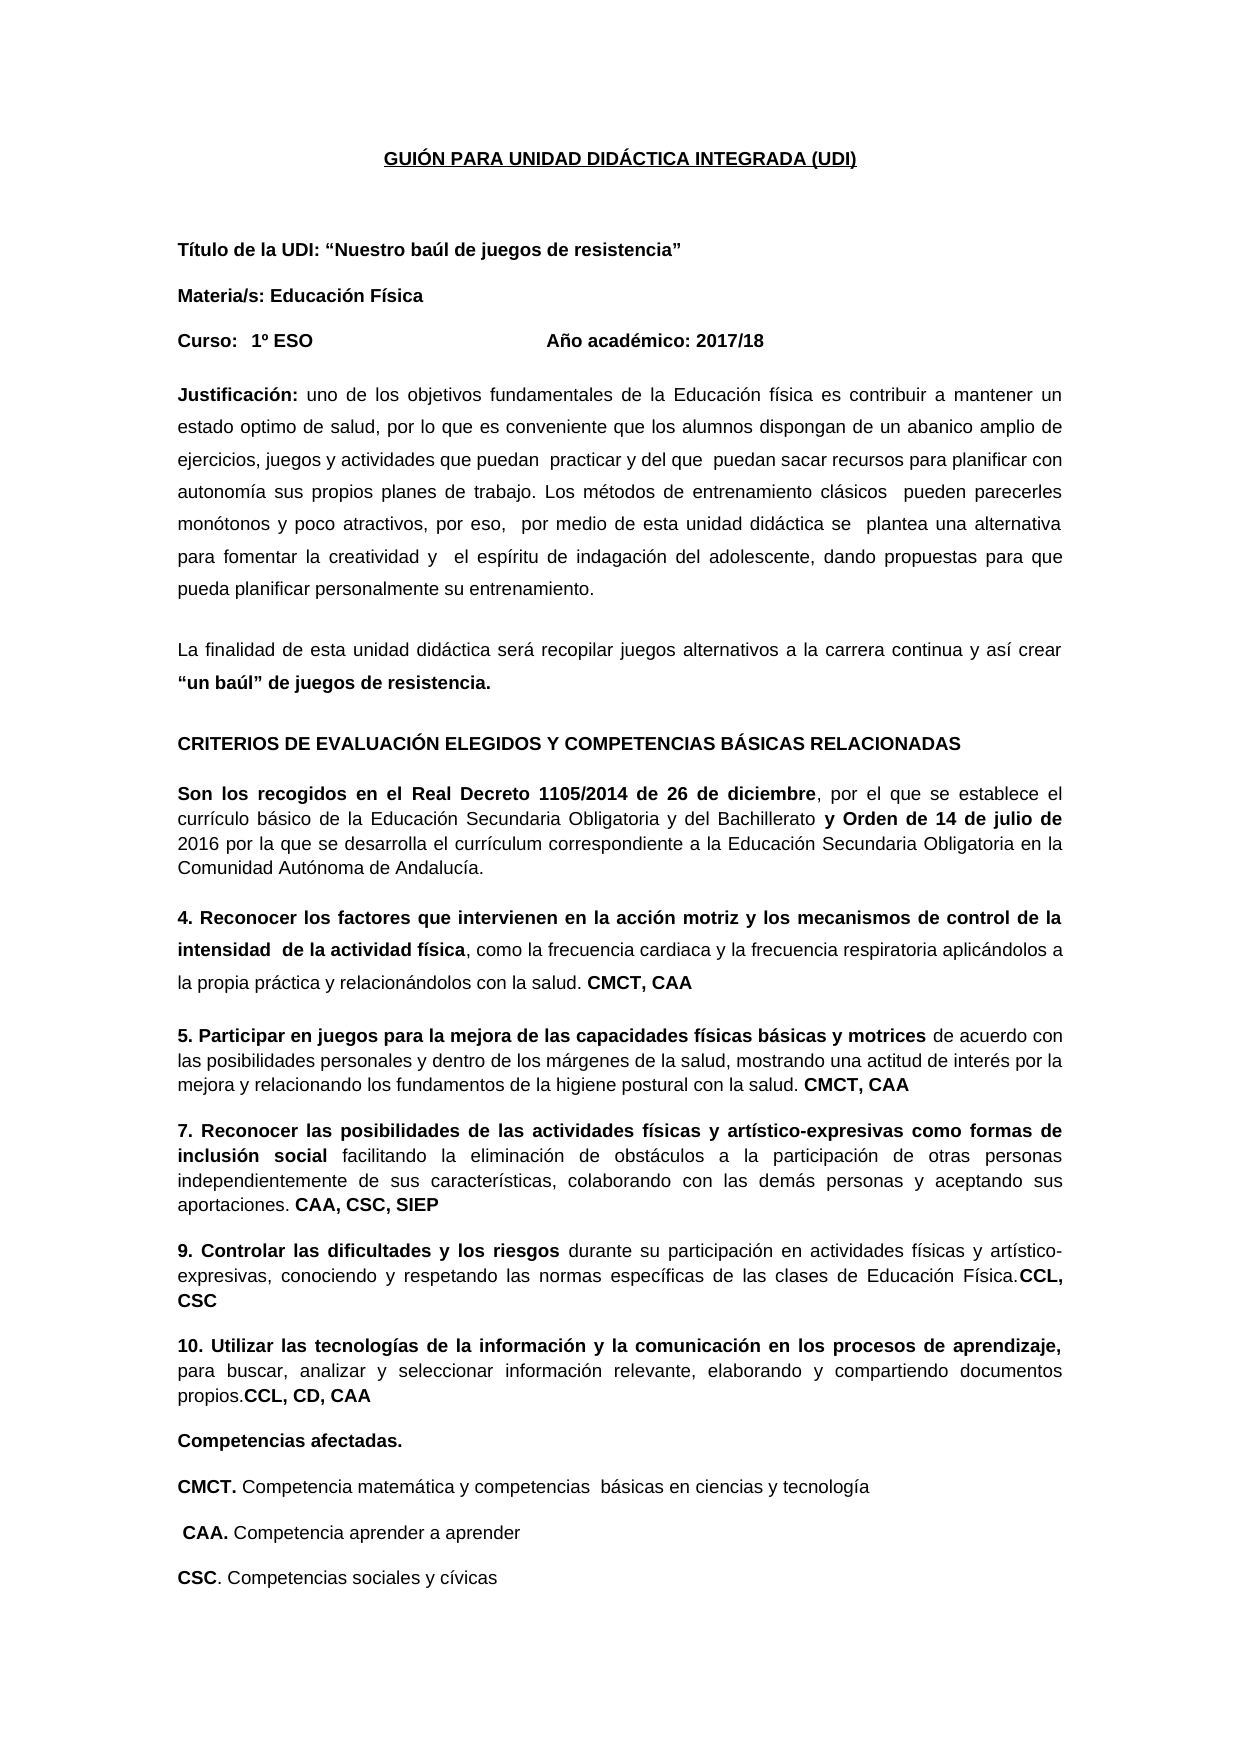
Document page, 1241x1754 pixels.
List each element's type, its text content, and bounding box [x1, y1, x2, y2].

text La finalidad de esta unidad didáctica será recopilar juegos alternativos a la carrera continua y así crear “un baúl” de juegos de resistencia. [177, 639, 1063, 693]
text 7. Reconocer las posibilidades de las actividades físicas y artístico-expresivas como formas de inclusión social facilitando la eliminación de obstáculos a la participación de otras personas independientemente de sus características, colaborando con las demás personas y aceptando sus aportaciones. CAA, CSC, SIEP [177, 1120, 1063, 1216]
text Son los recogidos en el Real Decreto 1105/2014 de 26 de diciembre, por el que se establece el currículo básico de la Educación Secundaria Obligatoria y del Bachillerato y Orden de 14 de julio de 2016 por la que se desarrolla el currículum correspondiente a la Educación Secundaria Obligatoria en la Comunidad Autónoma de Andalucía. [177, 783, 1063, 879]
text Criterios de evaluación elegidos y competencias básicas relacionadas [177, 733, 1063, 754]
text 10. Utilizar las tecnologías de la información y la comunicación en los procesos de aprendizaje, para buscar, analizar y seleccionar información relevante, elaborando y compartiendo documentos propios.CCL, CD, CAA [177, 1335, 1063, 1406]
text Competencias afectadas. [177, 1430, 1063, 1452]
text Título de la UDI: “Nuestro baúl de juegos de resistencia” [177, 239, 1063, 260]
text Curso: 1º ESO Año académico: 2017/18 [177, 330, 1063, 352]
text Materia/s: Educación Física [177, 284, 1063, 306]
text 5. Participar en juegos para la mejora de las capacidades físicas básicas y motrices de acuerdo con las posibilidades personales y dentro de los márgenes de la salud, mostrando una actitud de interés por la mejora y relacionando los fundamentos de la higiene postural con la salud. CMCT, CAA [177, 1025, 1063, 1096]
text CMCT. Competencia matemática y competencias básicas en ciencias y tecnología [177, 1476, 1063, 1497]
text 4. Reconocer los factores que intervienen en la acción motriz y los mecanismos de control de la intensidad de la actividad física, como la frecuencia cardiaca y la frecuencia respiratoria aplicándolos a la propia práctica y relacionándolos con la salud. CMCT, CAA [177, 907, 1063, 993]
text CAA. Competencia aprender a aprender [177, 1522, 1063, 1543]
text Justificación: uno de los objetivos fundamentales de la Educación física es contribuir a mantener un estado optimo de salud, por lo que es conveniente que los alumnos dispongan de un abanico amplio de ejercicios, juegos y actividades que puedan practicar y del que puedan sacar recursos para planificar con autonomía sus propios planes de trabajo. Los métodos de entrenamiento clásicos pueden parecerles monótonos y poco atractivos, por eso, por medio de esta unidad didáctica se plantea una alternativa para fomentar la creatividad y el espíritu de indagación del adolescente, dando propuestas para que pueda planificar personalmente su entrenamiento. [177, 384, 1063, 599]
text GUIÓN PARA UNIDAD DIDÁCTICA INTEGRADA (UDI) [177, 148, 1063, 169]
text CSC. Competencias sociales y cívicas [177, 1567, 1063, 1589]
text 9. Controlar las dificultades y los riesgos durante su participación en actividades físicas y artístico-expresivas, conociendo y respetando las normas específicas de las clases de Educación Física.CCL, CSC [177, 1240, 1063, 1311]
